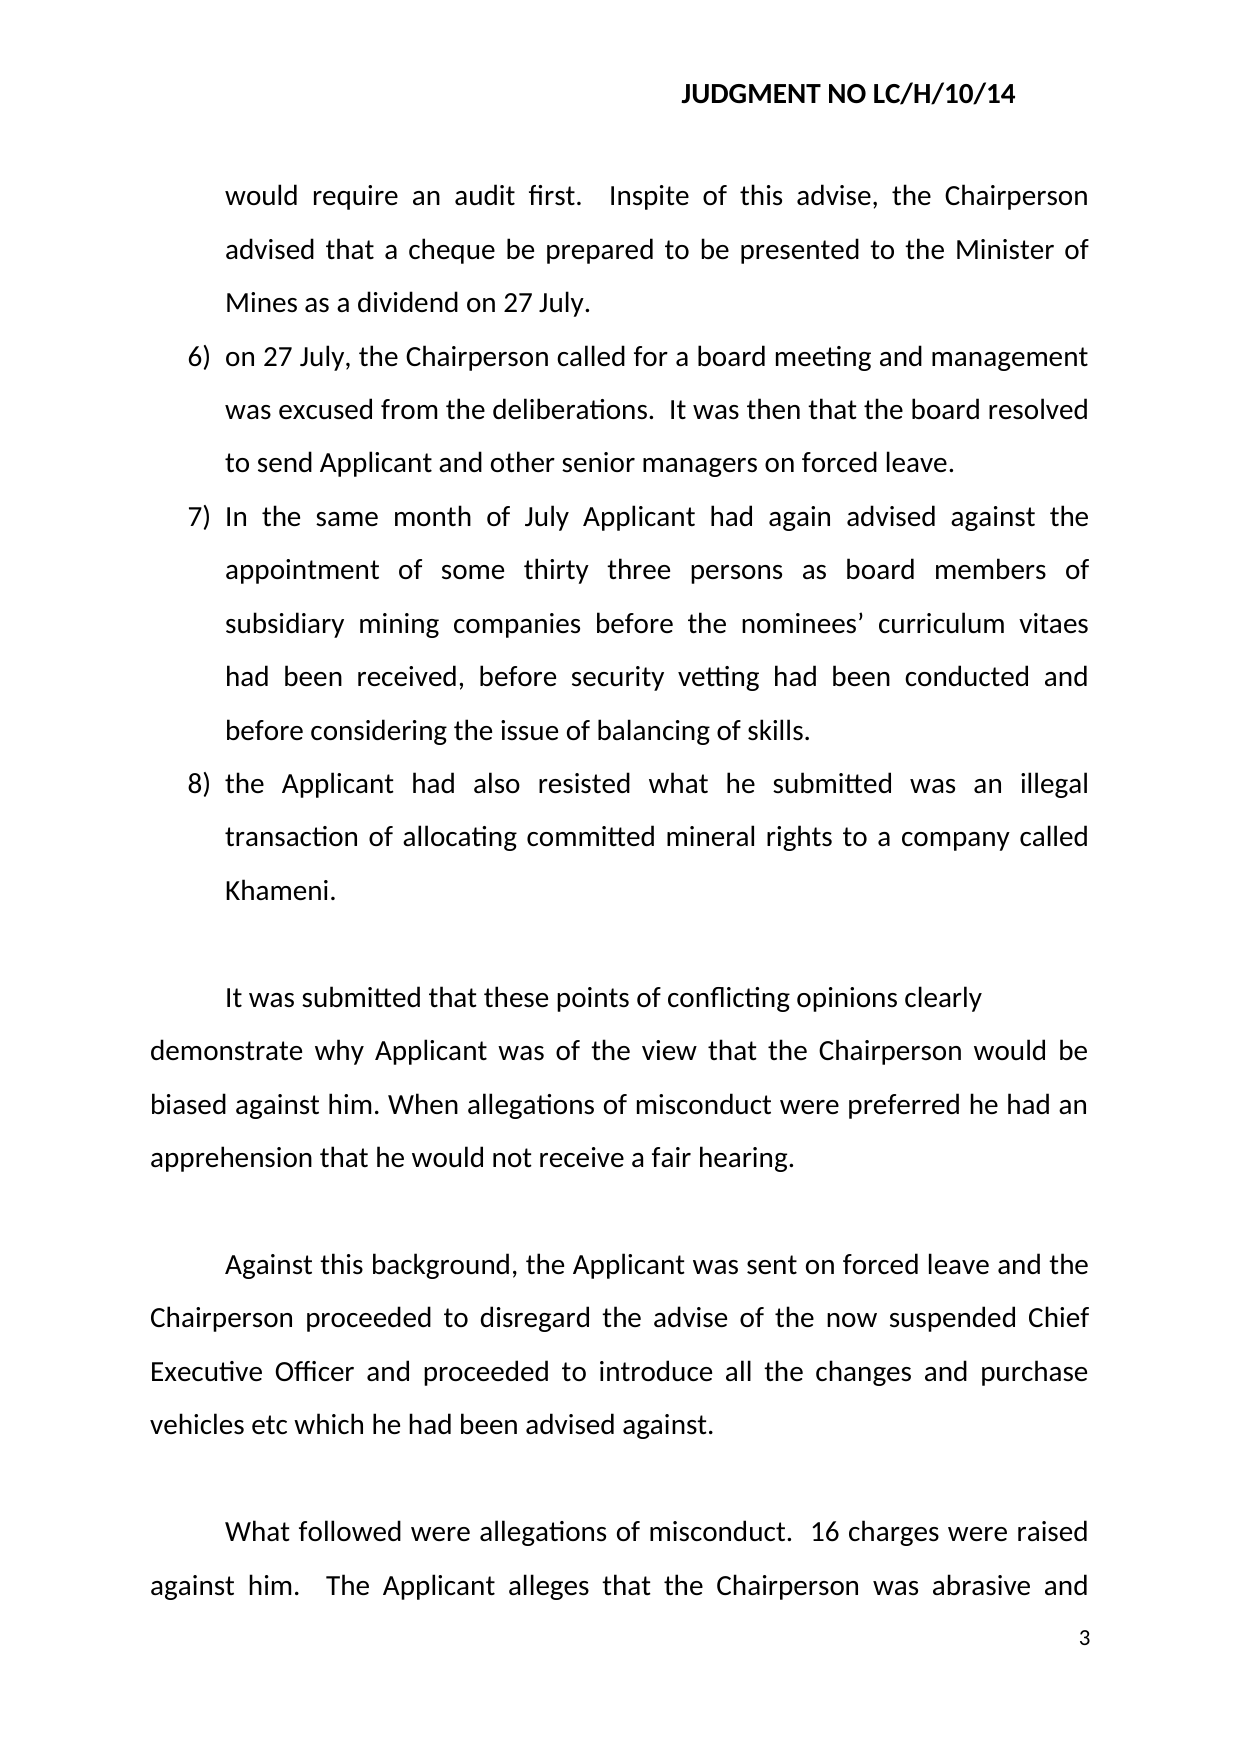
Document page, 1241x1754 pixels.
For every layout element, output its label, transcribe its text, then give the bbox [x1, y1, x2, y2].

list It was submitted that these points of conflicting opinions clearly [225, 979, 1090, 1014]
list In the same month of July Applicant had again advised against the appointment of some thirty three persons as board members of subsidiary mining companies before the nominees’ curriculum vitaes had been received, before security vetting had been conducted and before considering the issue of balancing of skills. [187, 498, 1090, 747]
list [187, 177, 1090, 320]
list the Applicant had also resisted what he submitted was an illegal transaction of allocating committed mineral rights to a company called Khameni. [187, 765, 1090, 908]
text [150, 1513, 1090, 1602]
text demonstrate why Applicant was of the view that the Chairperson would be biased against him. When allegations of misconduct were preferred he had an apprehension that he would not receive a fair hearing. [150, 1032, 1090, 1175]
list on 27 July, the Chairperson called for a board meeting and management was excused from the deliberations. It was then that the board resolved to send Applicant and other senior managers on forced leave. [187, 338, 1090, 480]
text Against this background, the Applicant was sent on forced leave and the Chairperson proceeded to disregard the advise of the now suspended Chief Executive Officer and proceeded to introduce all the changes and purchase vehicles etc which he had been advised against. [150, 1246, 1090, 1442]
